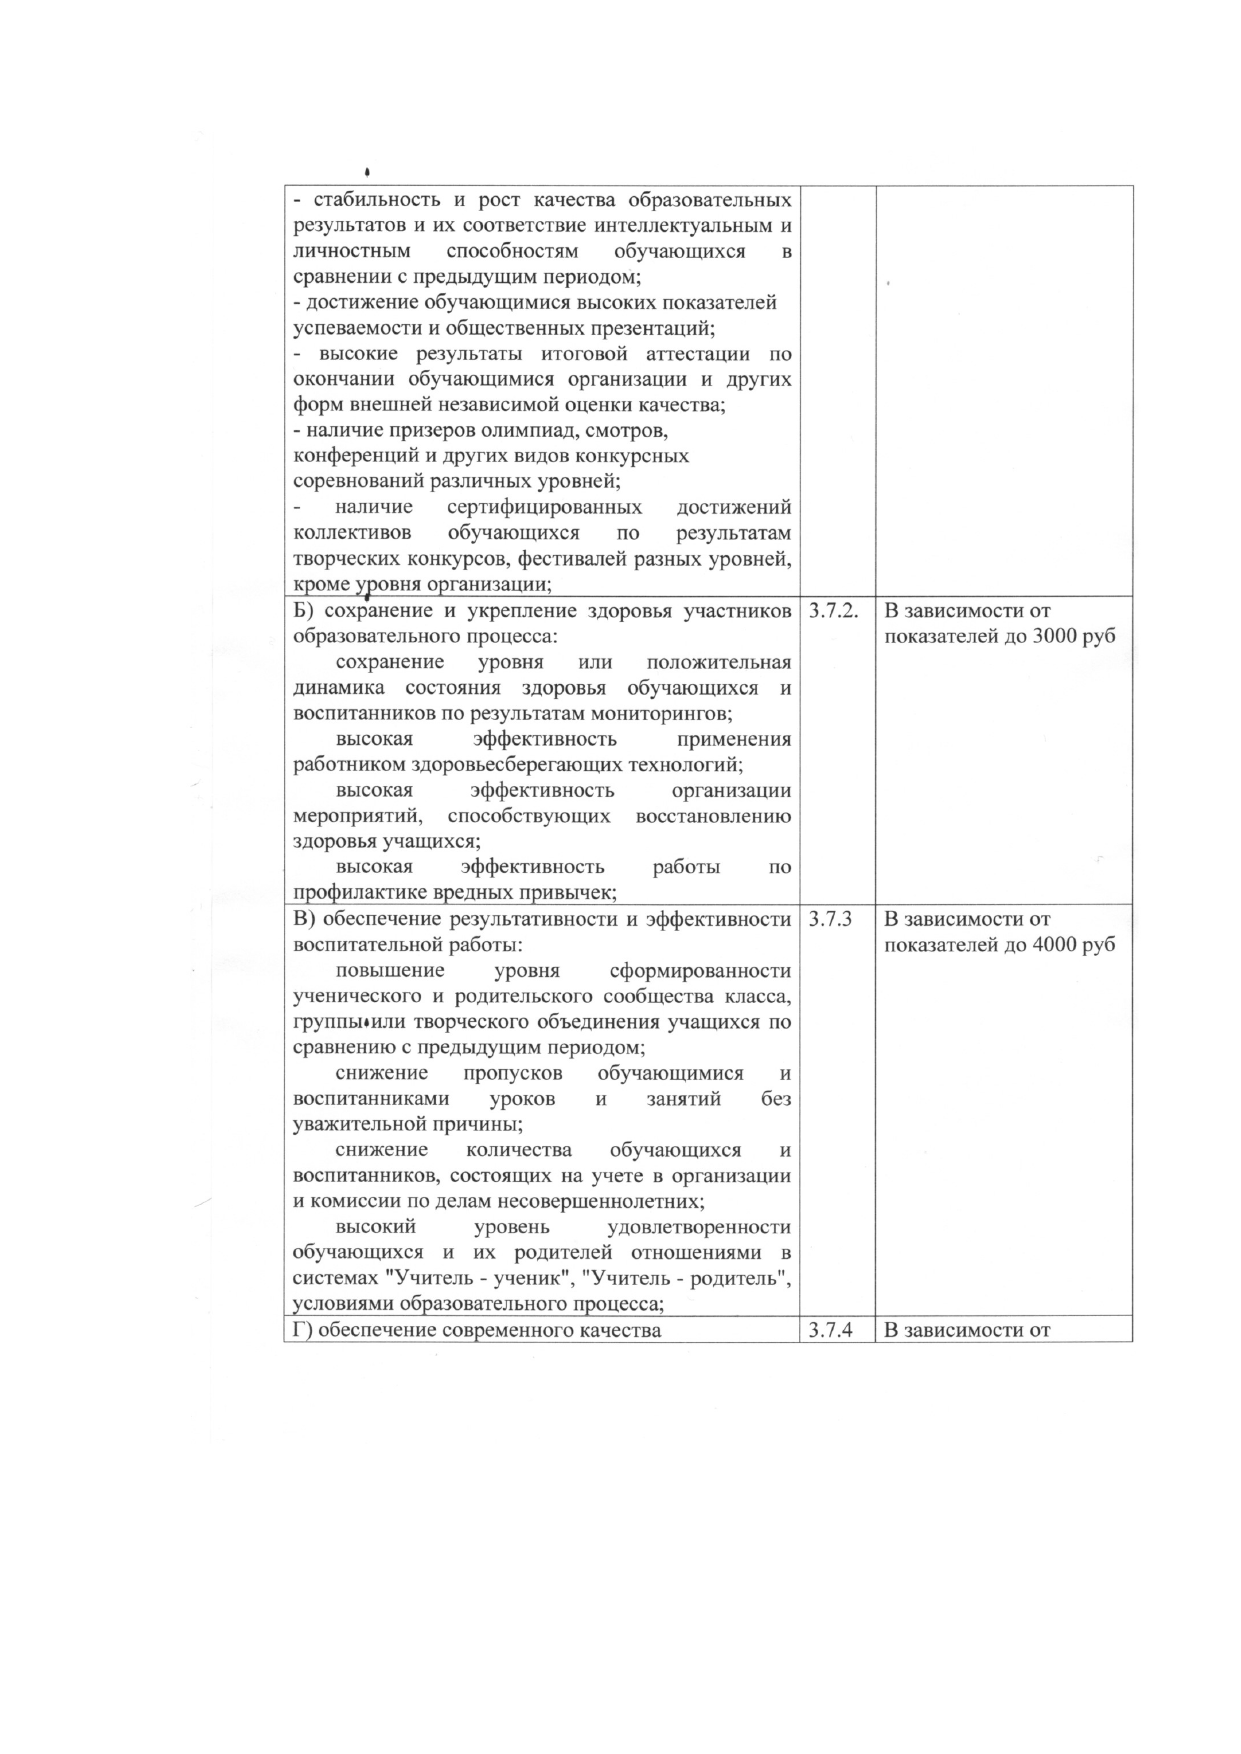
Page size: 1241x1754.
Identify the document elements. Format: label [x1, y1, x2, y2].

picture [177, 118, 1152, 1458]
